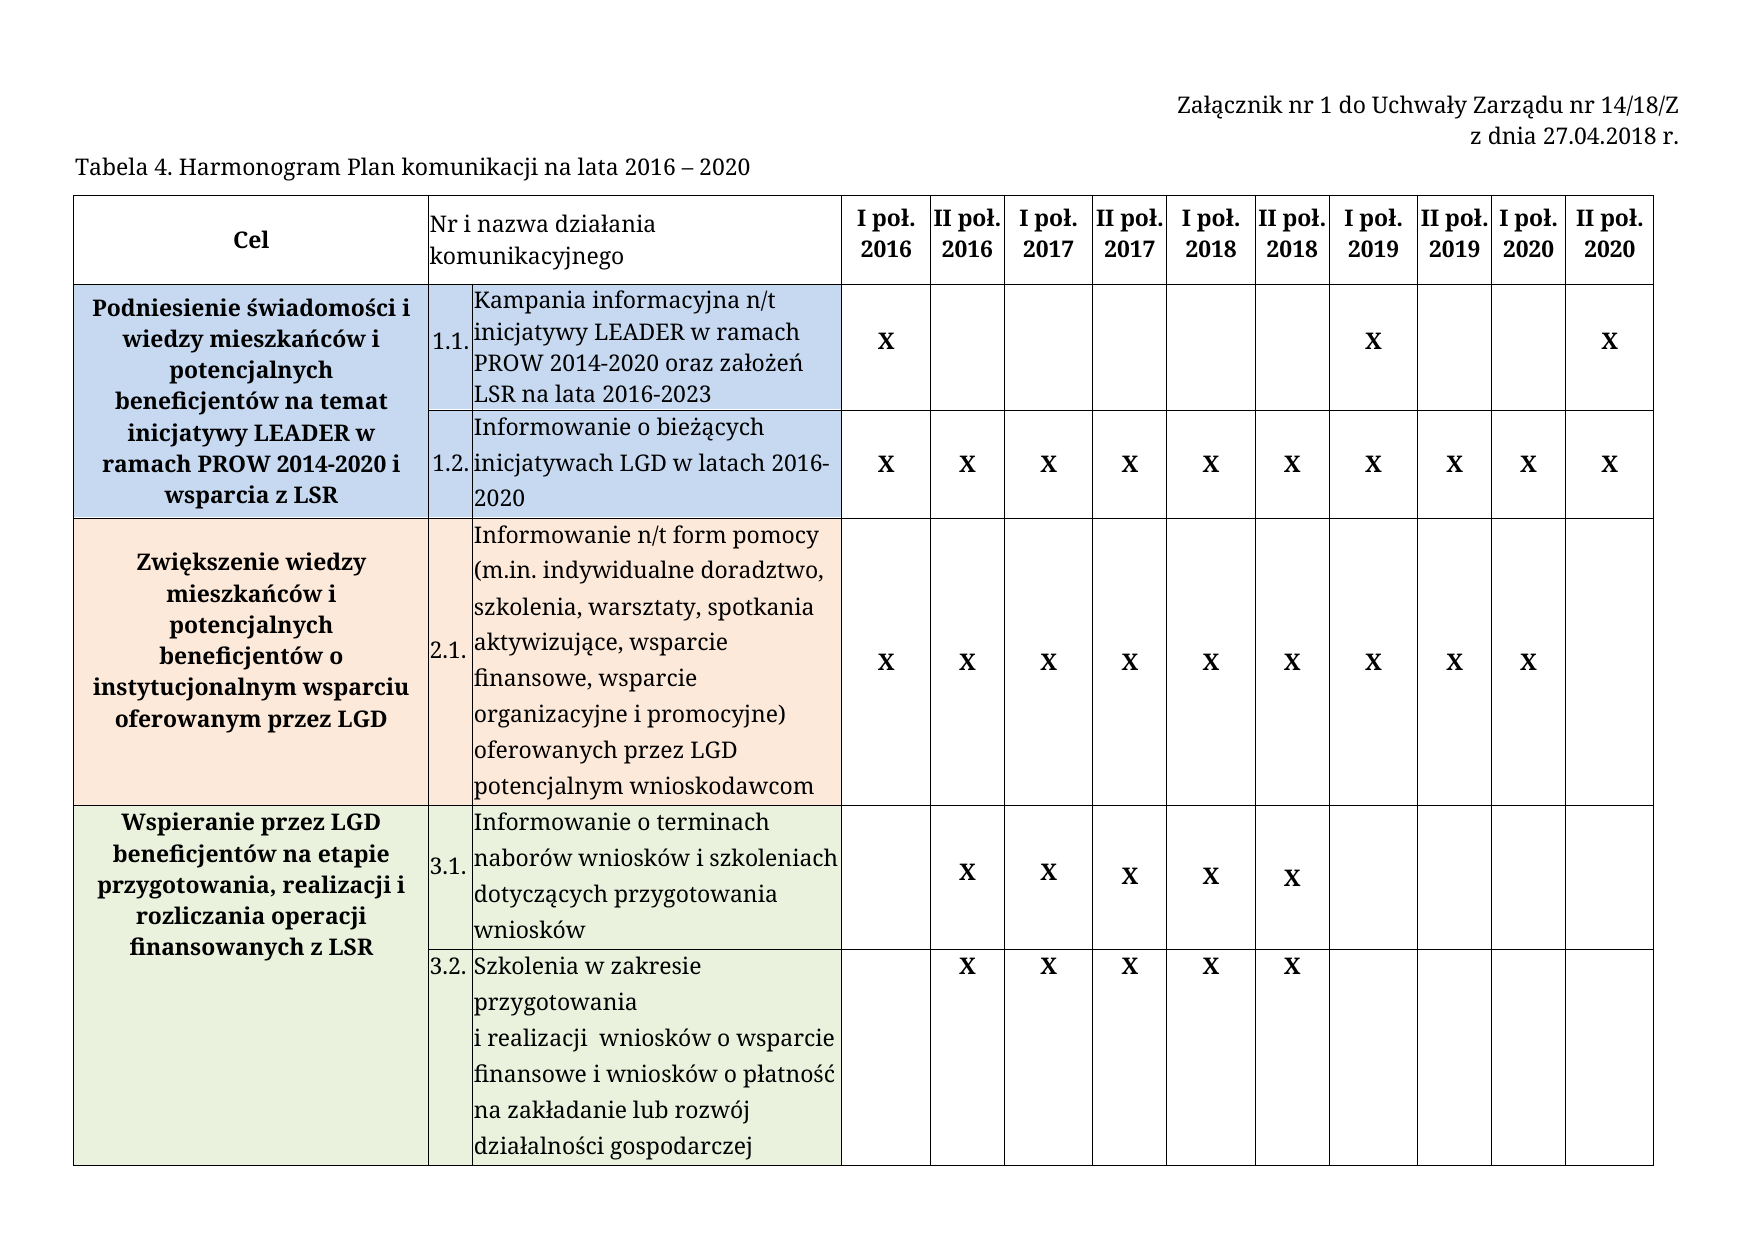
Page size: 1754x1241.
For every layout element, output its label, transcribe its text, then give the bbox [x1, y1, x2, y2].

table_cell X [1330, 519, 1417, 805]
table_cell X [1093, 950, 1166, 1165]
table_cell [1093, 285, 1166, 409]
table_cell 1.1. [429, 285, 472, 409]
table_cell 1.2. [429, 411, 472, 517]
table_cell X [842, 411, 930, 517]
table_cell [1492, 806, 1565, 949]
table_cell X [931, 950, 1004, 1165]
text Tabela 4. Harmonogram Plan komunikacji na lata 2016 – 2020 [75, 151, 1679, 182]
table_cell [1167, 285, 1255, 409]
table_cell X [1566, 285, 1653, 409]
table_cell [1492, 285, 1565, 409]
table_cell X [1005, 806, 1092, 949]
table_cell X [1418, 519, 1491, 805]
table_header II poł. 2016 [931, 196, 1004, 283]
table_cell [1330, 950, 1417, 1165]
text Załącznik nr 1 do Uchwały Zarządu nr 14/18/Z [75, 89, 1679, 120]
table_cell [931, 285, 1004, 409]
table_cell Szkolenia w zakresie przygotowania i realizacji wniosków o wsparcie finansowe i wniosków o płatność na zakładanie lub rozwój działalności gospodarczej [473, 950, 841, 1165]
table_cell X [1256, 950, 1329, 1165]
table_cell [1566, 950, 1653, 1165]
table_header I poł. 2018 [1167, 196, 1255, 283]
table_cell X [1005, 950, 1092, 1165]
table_header Cel [74, 196, 428, 283]
table_cell Kampania informacyjna n/t inicjatywy LEADER w ramach PROW 2014-2020 oraz założeń LSR na lata 2016-2023 [473, 285, 841, 409]
table_cell [842, 806, 930, 949]
table_cell Informowanie o bieżących inicjatywach LGD w latach 2016-2020 [473, 411, 841, 517]
table_cell Informowanie o terminach naborów wniosków i szkoleniach dotyczących przygotowania wniosków [473, 806, 841, 949]
table_header II poł. 2018 [1256, 196, 1329, 283]
table_cell X [1167, 806, 1255, 949]
table_header II poł. 2017 [1093, 196, 1166, 283]
table_cell [842, 950, 930, 1165]
table_cell Informowanie n/t form pomocy (m.in. indywidualne doradztwo, szkolenia, warsztaty, spotkania aktywizujące, wsparcie finansowe, wsparcie organizacyjne i promocyjne) oferowanych przez LGD potencjalnym wnioskodawcom [473, 519, 841, 805]
table_cell [1418, 285, 1491, 409]
table_cell 3.2. [429, 950, 472, 1165]
table_cell 2.1. [429, 519, 472, 805]
table_cell X [842, 285, 930, 409]
table_cell X [1093, 519, 1166, 805]
table_cell X [931, 411, 1004, 517]
table_cell X [1256, 806, 1329, 949]
table_cell X [1330, 285, 1417, 409]
table_cell X [1492, 411, 1565, 517]
table_cell Podniesienie świadomości i wiedzy mieszkańców i potencjalnych beneficjentów na temat inicjatywy LEADER w ramach PROW 2014-2020 i wsparcia z LSR [74, 285, 428, 517]
table_header I poł. 2016 [842, 196, 930, 283]
table_cell [1005, 285, 1092, 409]
table_cell X [1167, 950, 1255, 1165]
table_header Nr i nazwa działania komunikacyjnego [429, 196, 841, 283]
table_cell X [1005, 519, 1092, 805]
table_cell [1418, 950, 1491, 1165]
table_cell 3.1. [429, 806, 472, 949]
table_header I poł. 2019 [1330, 196, 1417, 283]
table_cell X [1418, 411, 1491, 517]
table_cell X [1492, 519, 1565, 805]
table_cell Wspieranie przez LGD beneficjentów na etapie przygotowania, realizacji i rozliczania operacji finansowanych z LSR [74, 806, 428, 1165]
table_cell X [1093, 806, 1166, 949]
table_cell X [1093, 411, 1166, 517]
table_cell X [1256, 411, 1329, 517]
table_cell [1256, 285, 1329, 409]
table_cell X [931, 519, 1004, 805]
table_cell [1418, 806, 1491, 949]
table_header I poł. 2020 [1492, 196, 1565, 283]
table_header II poł. 2019 [1418, 196, 1491, 283]
table_cell Zwiększenie wiedzy mieszkańców i potencjalnych beneficjentów o instytucjonalnym wsparciu oferowanym przez LGD [74, 519, 428, 805]
table_cell [1566, 806, 1653, 949]
table_cell X [1330, 411, 1417, 517]
table_header II poł. 2020 [1566, 196, 1653, 283]
table_cell X [842, 519, 930, 805]
text z dnia 27.04.2018 r. [75, 120, 1679, 151]
table_cell X [931, 806, 1004, 949]
table_cell X [1167, 519, 1255, 805]
table_cell X [1005, 411, 1092, 517]
table_header I poł. 2017 [1005, 196, 1092, 283]
table_cell X [1167, 411, 1255, 517]
table_cell X [1566, 411, 1653, 517]
table_cell X [1256, 519, 1329, 805]
table_cell [1492, 950, 1565, 1165]
table_cell [1330, 806, 1417, 949]
table_cell [1566, 519, 1653, 805]
